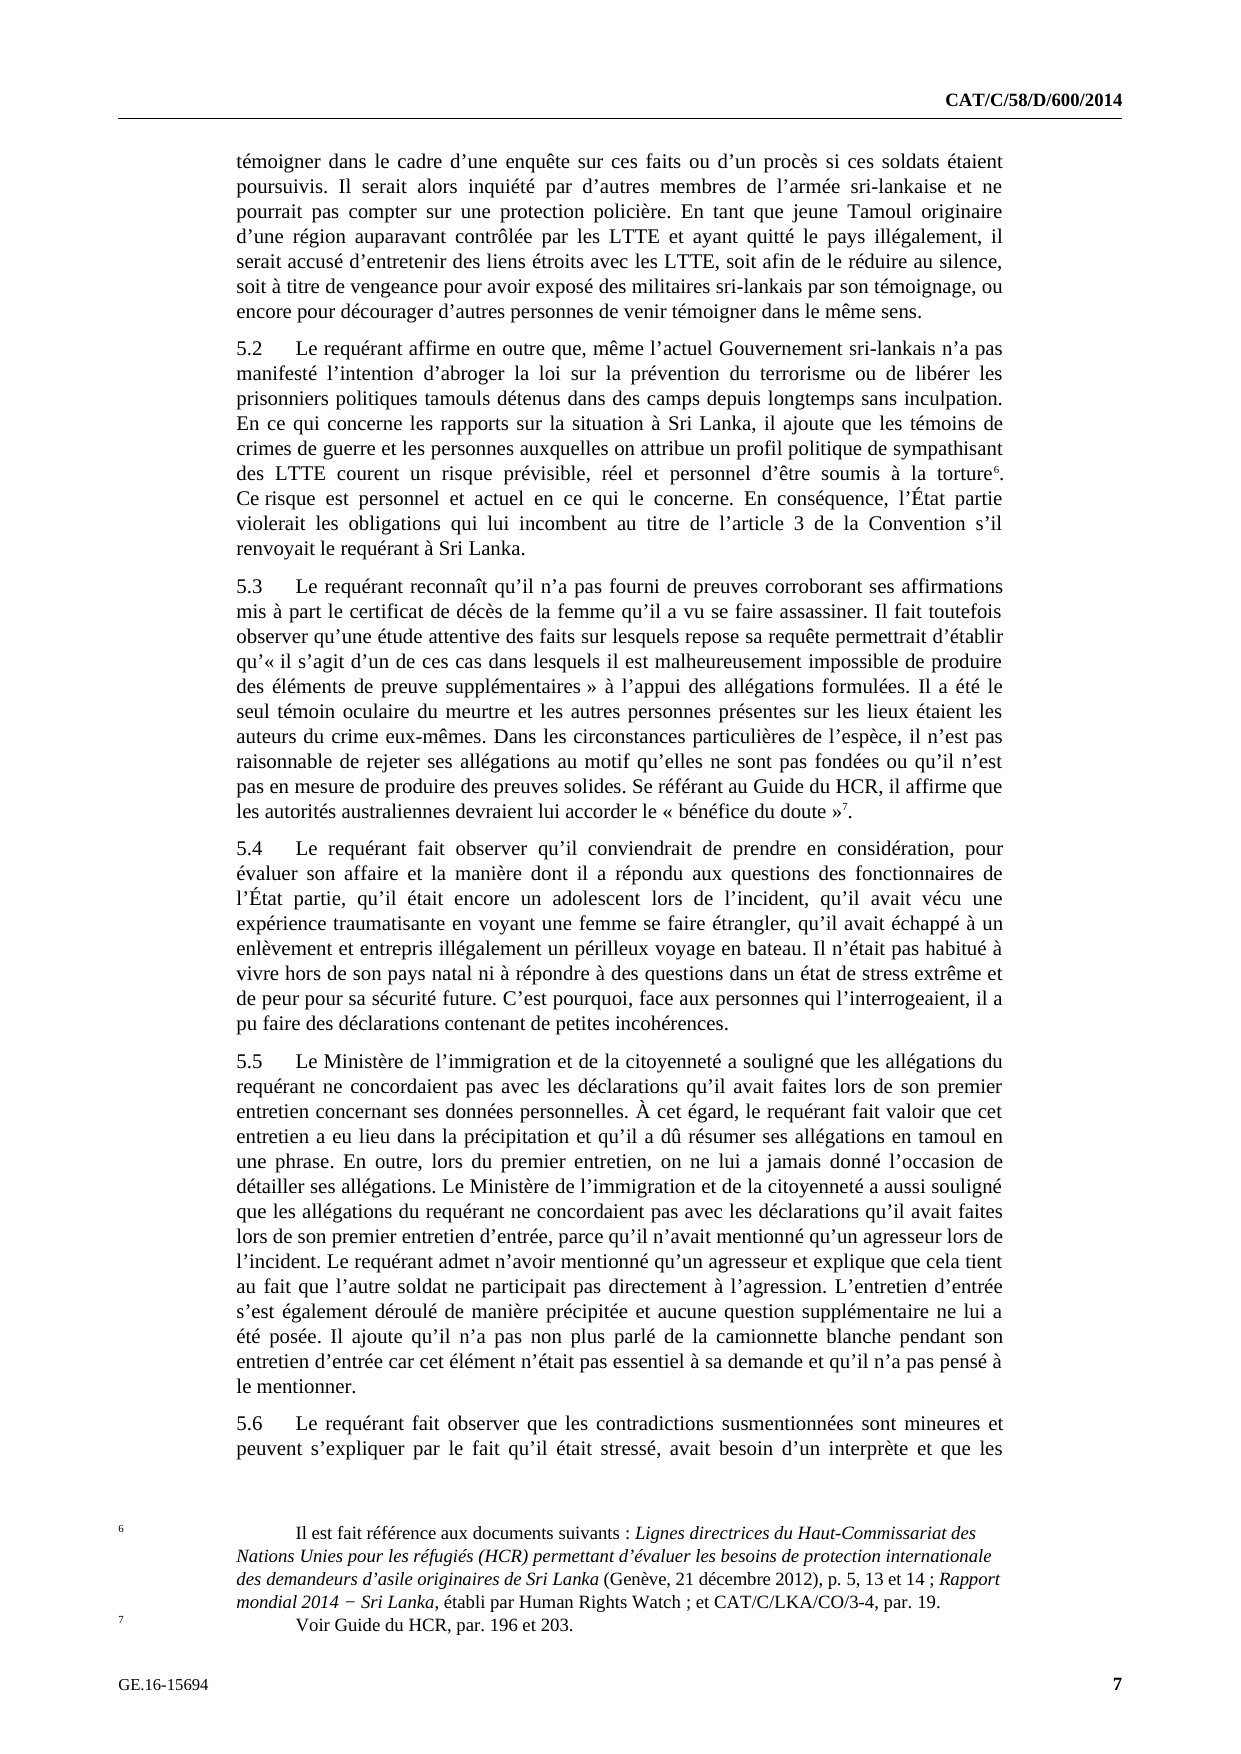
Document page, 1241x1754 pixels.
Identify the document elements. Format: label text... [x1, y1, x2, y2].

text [236, 1410, 1004, 1460]
text 5.2 Le requérant affirme en outre que, même l’actuel Gouvernement sri-lankais n’a pas manifesté l’intention d’abroger la loi sur la prévention du terrorisme ou de libérer les prisonniers politiques tamouls détenus dans des camps depuis longtemps sans inculpation. En ce qui concerne les rapports sur la situation à Sri Lanka, il ajoute que les témoins de crimes de guerre et les personnes auxquelles on attribue un profil politique de sympathisant des LTTE courent un risque prévisible, réel et personnel d’être soumis à la torture. Ce risque est personnel et actuel en ce qui le concerne. En conséquence, l’État partie violerait les obligations qui lui incombent au titre de l’article 3 de la Convention s’il renvoyait le requérant à Sri Lanka. [236, 335, 1004, 560]
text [236, 148, 1004, 323]
text 5.3 Le requérant reconnaît qu’il n’a pas fourni de preuves corroborant ses affirmations mis à part le certificat de décès de la femme qu’il a vu se faire assassiner. Il fait toutefois observer qu’une étude attentive des faits sur lesquels repose sa requête permettrait d’établir qu’« il s’agit d’un de ces cas dans lesquels il est malheureusement impossible de produire des éléments de preuve supplémentaires » à l’appui des allégations formulées. Il a été le seul témoin oculaire du meurtre et les autres personnes présentes sur les lieux étaient les auteurs du crime eux-mêmes. Dans les circonstances particulières de l’espèce, il n’est pas raisonnable de rejeter ses allégations au motif qu’elles ne sont pas fondées ou qu’il n’est pas en mesure de produire des preuves solides. Se référant au Guide du HCR, il affirme que les autorités australiennes devraient lui accorder le « bénéfice du doute ». [236, 573, 1004, 823]
text 5.4 Le requérant fait observer qu’il conviendrait de prendre en considération, pour évaluer son affaire et la manière dont il a répondu aux questions des fonctionnaires de l’État partie, qu’il était encore un adolescent lors de l’incident, qu’il avait vécu une expérience traumatisante en voyant une femme se faire étrangler, qu’il avait échappé à un enlèvement et entrepris illégalement un périlleux voyage en bateau. Il n’était pas habitué à vivre hors de son pays natal ni à répondre à des questions dans un état de stress extrême et de peur pour sa sécurité future. C’est pourquoi, face aux personnes qui l’interrogeaient, il a pu faire des déclarations contenant de petites incohérences. [236, 835, 1004, 1035]
text 5.5 Le Ministère de l’immigration et de la citoyenneté a souligné que les allégations du requérant ne concordaient pas avec les déclarations qu’il avait faites lors de son premier entretien concernant ses données personnelles. À cet égard, le requérant fait valoir que cet entretien a eu lieu dans la précipitation et qu’il a dû résumer ses allégations en tamoul en une phrase. En outre, lors du premier entretien, on ne lui a jamais donné l’occasion de détailler ses allégations. Le Ministère de l’immigration et de la citoyenneté a aussi souligné que les allégations du requérant ne concordaient pas avec les déclarations qu’il avait faites lors de son premier entretien d’entrée, parce qu’il n’avait mentionné qu’un agresseur lors de l’incident. Le requérant admet n’avoir mentionné qu’un agresseur et explique que cela tient au fait que l’autre soldat ne participait pas directement à l’agression. L’entretien d’entrée s’est également déroulé de manière précipitée et aucune question supplémentaire ne lui a été posée. Il ajoute qu’il n’a pas non plus parlé de la camionnette blanche pendant son entretien d’entrée car cet élément n’était pas essentiel à sa demande et qu’il n’a pas pensé à le mentionner. [236, 1048, 1004, 1398]
